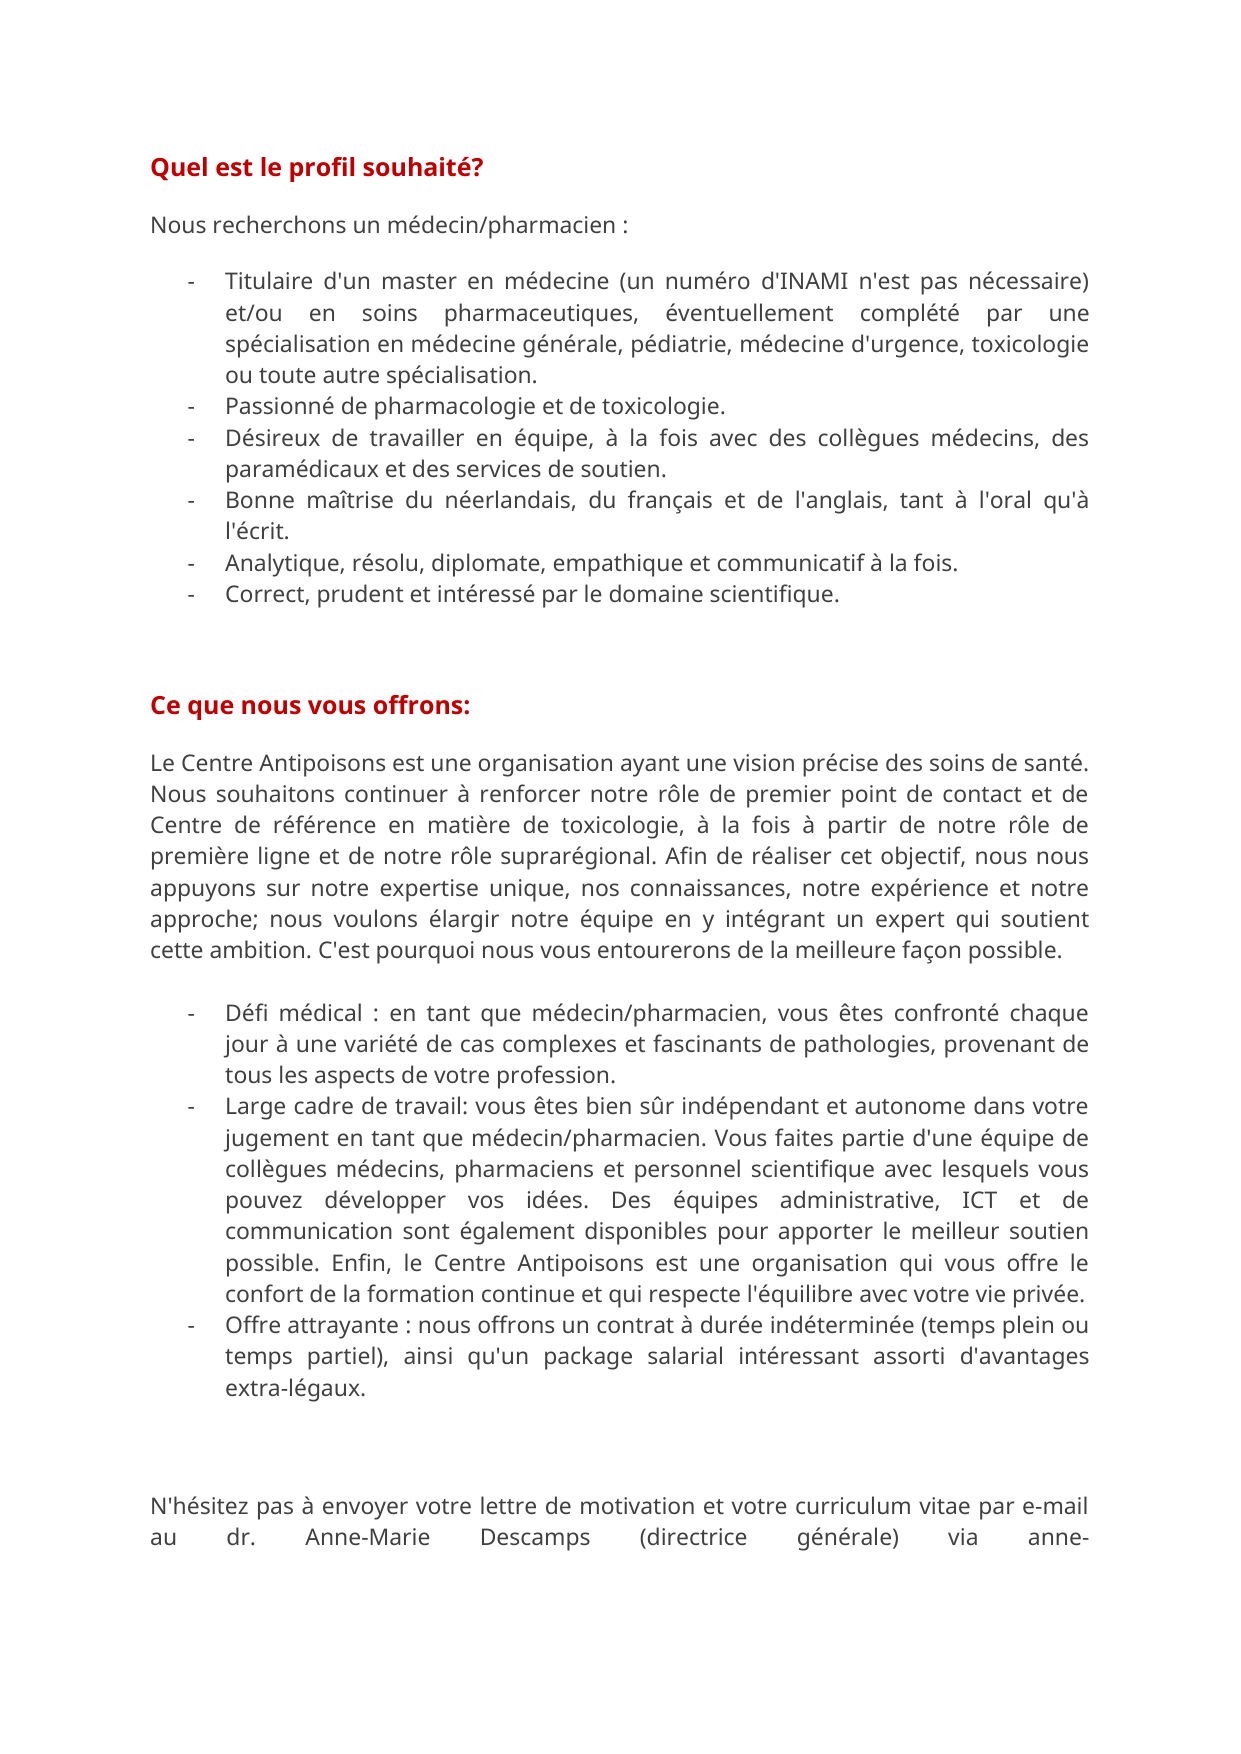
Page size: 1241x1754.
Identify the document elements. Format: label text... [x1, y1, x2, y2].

text Quel est le profil souhaité? [150, 150, 1090, 184]
list Large cadre de travail: vous êtes bien sûr indépendant et autonome dans votre jugement en tant que médecin/pharmacien. Vous faites partie d'une équipe de collègues médecins, pharmaciens et personnel scientifique avec lesquels vous pouvez développer vos idées. Des équipes administrative, ICT et de communication sont également disponibles pour apporter le meilleur soutien possible. Enfin, le Centre Antipoisons est une organisation qui vous offre le confort de la formation continue et qui respecte l'équilibre avec votre vie privée. [187, 1090, 1090, 1309]
list Offre attrayante : nous offrons un contrat à durée indéterminée (temps plein ou temps partiel), ainsi qu'un package salarial intéressant assorti d'avantages extra-légaux. [187, 1309, 1090, 1403]
list Désireux de travailler en équipe, à la fois avec des collègues médecins, des paramédicaux et des services de soutien. [187, 422, 1090, 484]
list Le Centre Antipoisons est une organisation ayant une vision précise des soins de santé. Nous souhaitons continuer à renforcer notre rôle de premier point de contact et de Centre de référence en matière de toxicologie, à la fois à partir de notre rôle de première ligne et de notre rôle suprarégional. Afin de réaliser cet objectif, nous nous appuyons sur notre expertise unique, nos connaissances, notre expérience et notre approche; nous voulons élargir notre équipe en y intégrant un expert qui soutient cette ambition. C'est pourquoi nous vous entourerons de la meilleure façon possible. [150, 747, 1090, 965]
list Analytique, résolu, diplomate, empathique et communicatif à la fois. [187, 547, 1090, 578]
text Nous recherchons un médecin/pharmacien : [150, 209, 1090, 240]
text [150, 1489, 1090, 1552]
list Passionné de pharmacologie et de toxicologie. [187, 390, 1090, 422]
list Titulaire d'un master en médecine (un numéro d'INAMI n'est pas nécessaire) et/ou en soins pharmaceutiques, éventuellement complété par une spécialisation en médecine générale, pédiatrie, médecine d'urgence, toxicologie ou toute autre spécialisation. [187, 265, 1090, 390]
text Ce que nous vous offrons: [150, 687, 1090, 722]
list Bonne maîtrise du néerlandais, du français et de l'anglais, tant à l'oral qu'à l'écrit. [187, 484, 1090, 547]
list Défi médical : en tant que médecin/pharmacien, vous êtes confronté chaque jour à une variété de cas complexes et fascinants de pathologies, provenant de tous les aspects de votre profession. [187, 997, 1090, 1090]
list Correct, prudent et intéressé par le domaine scientifique. [187, 578, 1090, 609]
